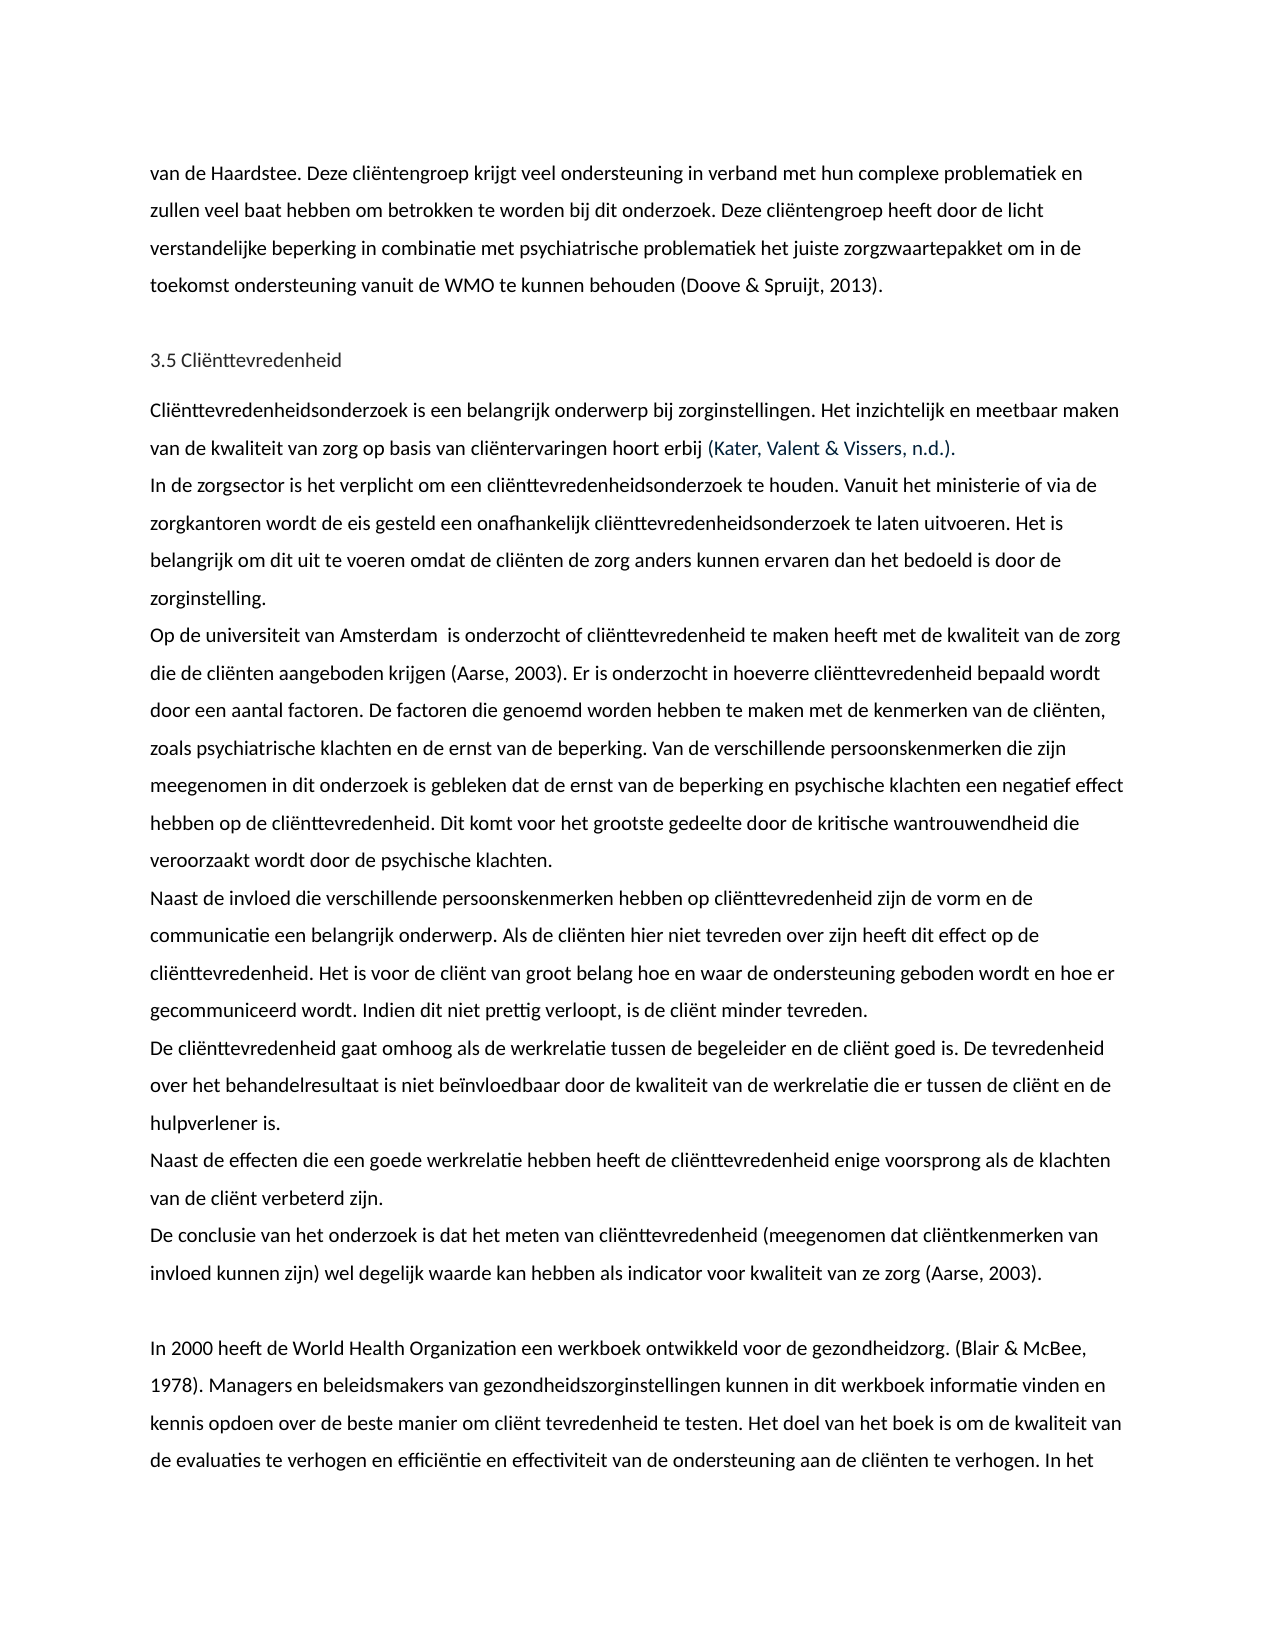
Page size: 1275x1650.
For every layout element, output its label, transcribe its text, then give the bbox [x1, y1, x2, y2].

text De conclusie van het onderzoek is dat het meten van cliënttevredenheid (meegenomen dat cliëntkenmerken van invloed kunnen zijn) wel degelijk waarde kan hebben als indicator voor kwaliteit van ze zorg (Aarse, 2003). [150, 1212, 1125, 1287]
text Naast de invloed die verschillende persoonskenmerken hebben op cliënttevredenheid zijn de vorm en de communicatie een belangrijk onderwerp. Als de cliënten hier niet tevreden over zijn heeft dit effect op de cliënttevredenheid. Het is voor de cliënt van groot belang hoe en waar de ondersteuning geboden wordt en hoe er gecommuniceerd wordt. Indien dit niet prettig verloopt, is de cliënt minder tevreden. [150, 875, 1125, 1025]
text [150, 1325, 1125, 1475]
text 3.5 Cliënttevredenheid [150, 337, 1125, 375]
text Naast de effecten die een goede werkrelatie hebben heeft de cliënttevredenheid enige voorsprong als de klachten van de cliënt verbeterd zijn. [150, 1137, 1125, 1212]
text Cliënttevredenheidsonderzoek is een belangrijk onderwerp bij zorginstellingen. Het inzichtelijk en meetbaar maken van de kwaliteit van zorg op basis van cliëntervaringen hoort erbij (Kater, Valent & Vissers, n.d.). [150, 387, 1125, 462]
text De cliënttevredenheid gaat omhoog als de werkrelatie tussen de begeleider en de cliënt goed is. De tevredenheid over het behandelresultaat is niet beïnvloedbaar door de kwaliteit van de werkrelatie die er tussen de cliënt en de hulpverlener is. [150, 1025, 1125, 1137]
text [150, 150, 1125, 300]
text In de zorgsector is het verplicht om een cliënttevredenheidsonderzoek te houden. Vanuit het ministerie of via de zorgkantoren wordt de eis gesteld een onafhankelijk cliënttevredenheidsonderzoek te laten uitvoeren. Het is belangrijk om dit uit te voeren omdat de cliënten de zorg anders kunnen ervaren dan het bedoeld is door de zorginstelling. [150, 462, 1125, 612]
text Op de universiteit van Amsterdam is onderzocht of cliënttevredenheid te maken heeft met de kwaliteit van de zorg die de cliënten aangeboden krijgen (Aarse, 2003). Er is onderzocht in hoeverre cliënttevredenheid bepaald wordt door een aantal factoren. De factoren die genoemd worden hebben te maken met de kenmerken van de cliënten, zoals psychiatrische klachten en de ernst van de beperking. Van de verschillende persoonskenmerken die zijn meegenomen in dit onderzoek is gebleken dat de ernst van de beperking en psychische klachten een negatief effect hebben op de cliënttevredenheid. Dit komt voor het grootste gedeelte door de kritische wantrouwendheid die veroorzaakt wordt door de psychische klachten. [150, 612, 1125, 875]
